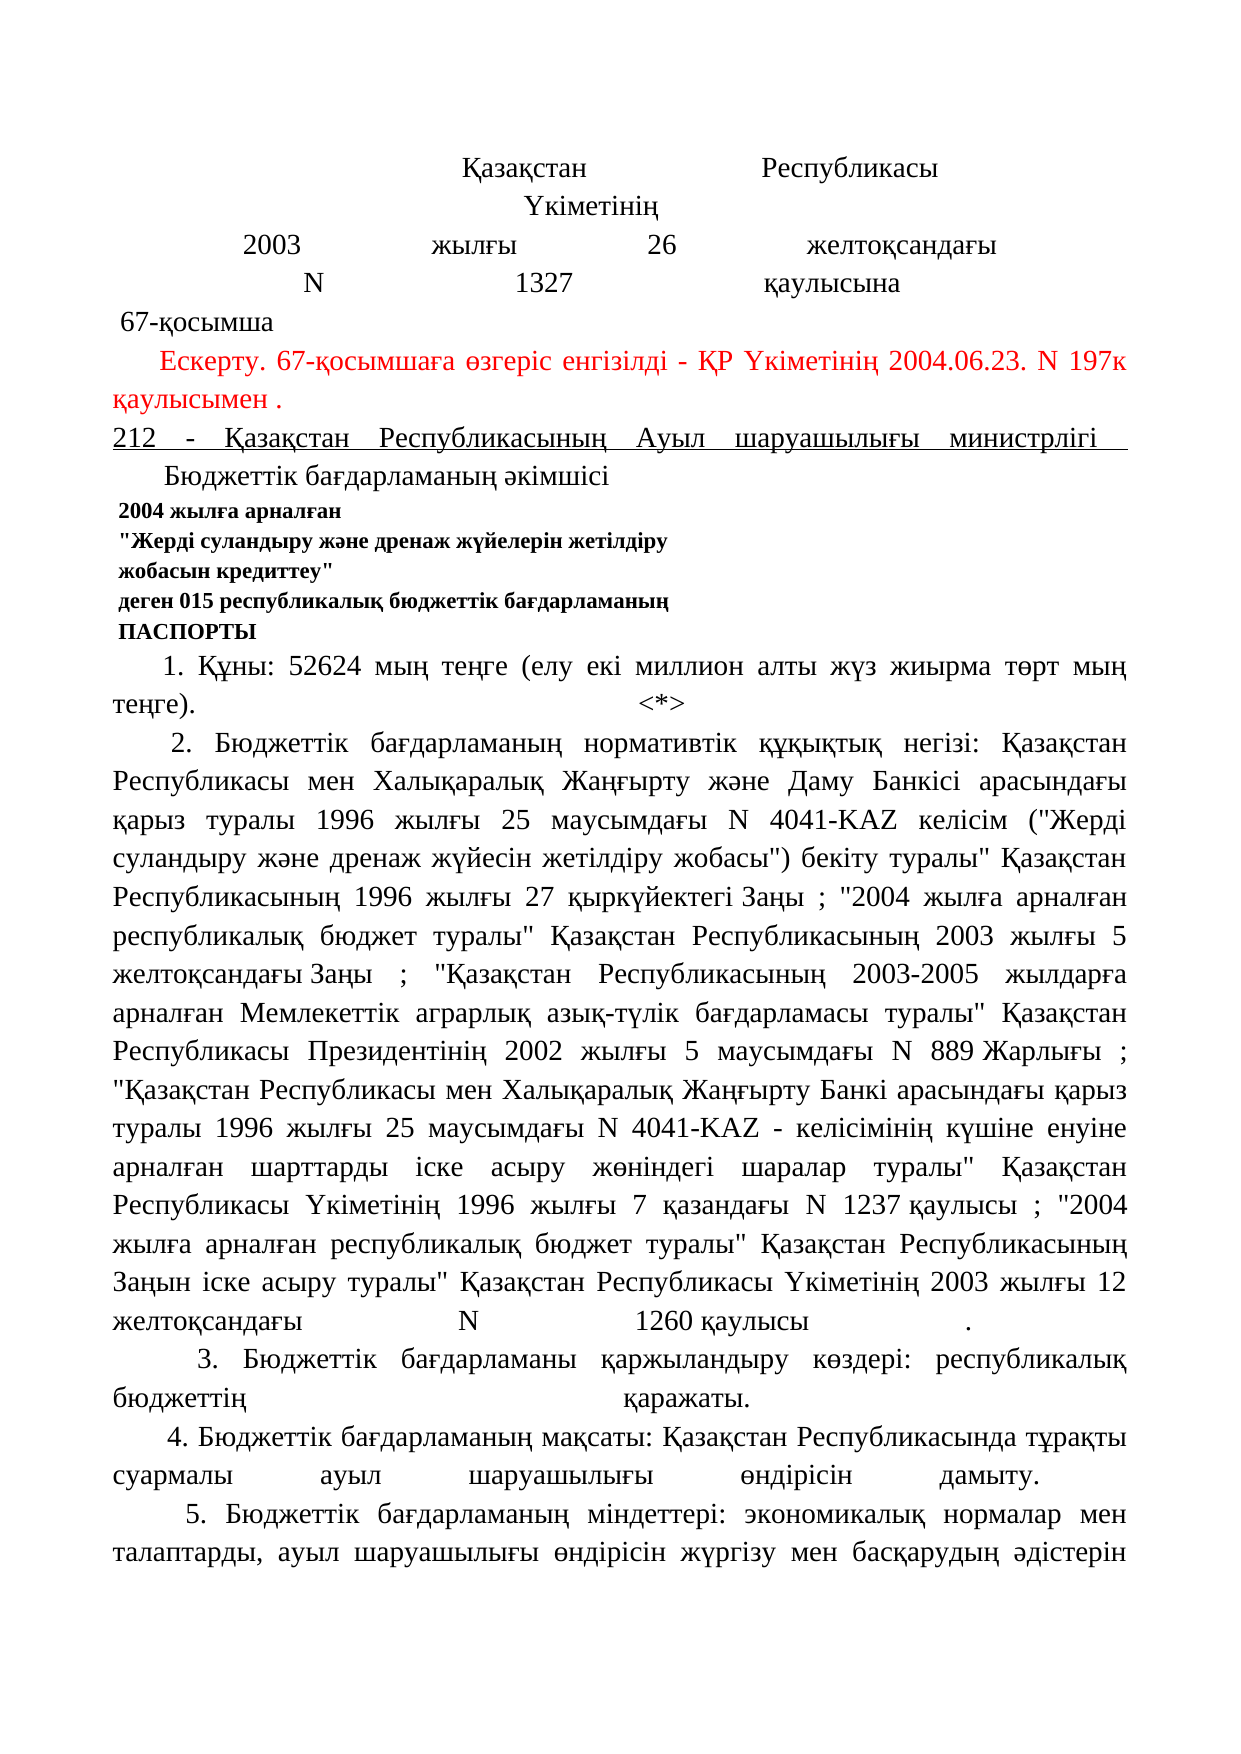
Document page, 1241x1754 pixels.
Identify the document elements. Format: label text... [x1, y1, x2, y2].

text Қазақстан Республикасы Yкiметiнiң 2003 жылғы 26 желтоқсандағы N 1327 қаулысына 67-қосымша [112, 150, 1128, 338]
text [112, 648, 1128, 1568]
text 212 - Қазақстан Республикасының Ауыл шаруашылығы министрлігі Бюджеттік бағдарламаның әкімшісі [112, 420, 1128, 449]
text 212 - Қазақстан Республикасының Ауыл шаруашылығы министрлігі Бюджеттік бағдарламаның әкімшісі [112, 450, 1128, 492]
text 2004 жылға арналған "Жердi суландыру және дренаж жүйелерiн жетiлдiру жобасын кредиттеу" деген 015 республикалық бюджеттiк бағдарламаның ПАСПОРТЫ [112, 497, 1128, 644]
text Ескерту. 67-қосымшаға өзгеріс енгізілді - ҚР Үкіметінің 2004.06.23. N 197к қаулысымен . [112, 343, 1128, 415]
